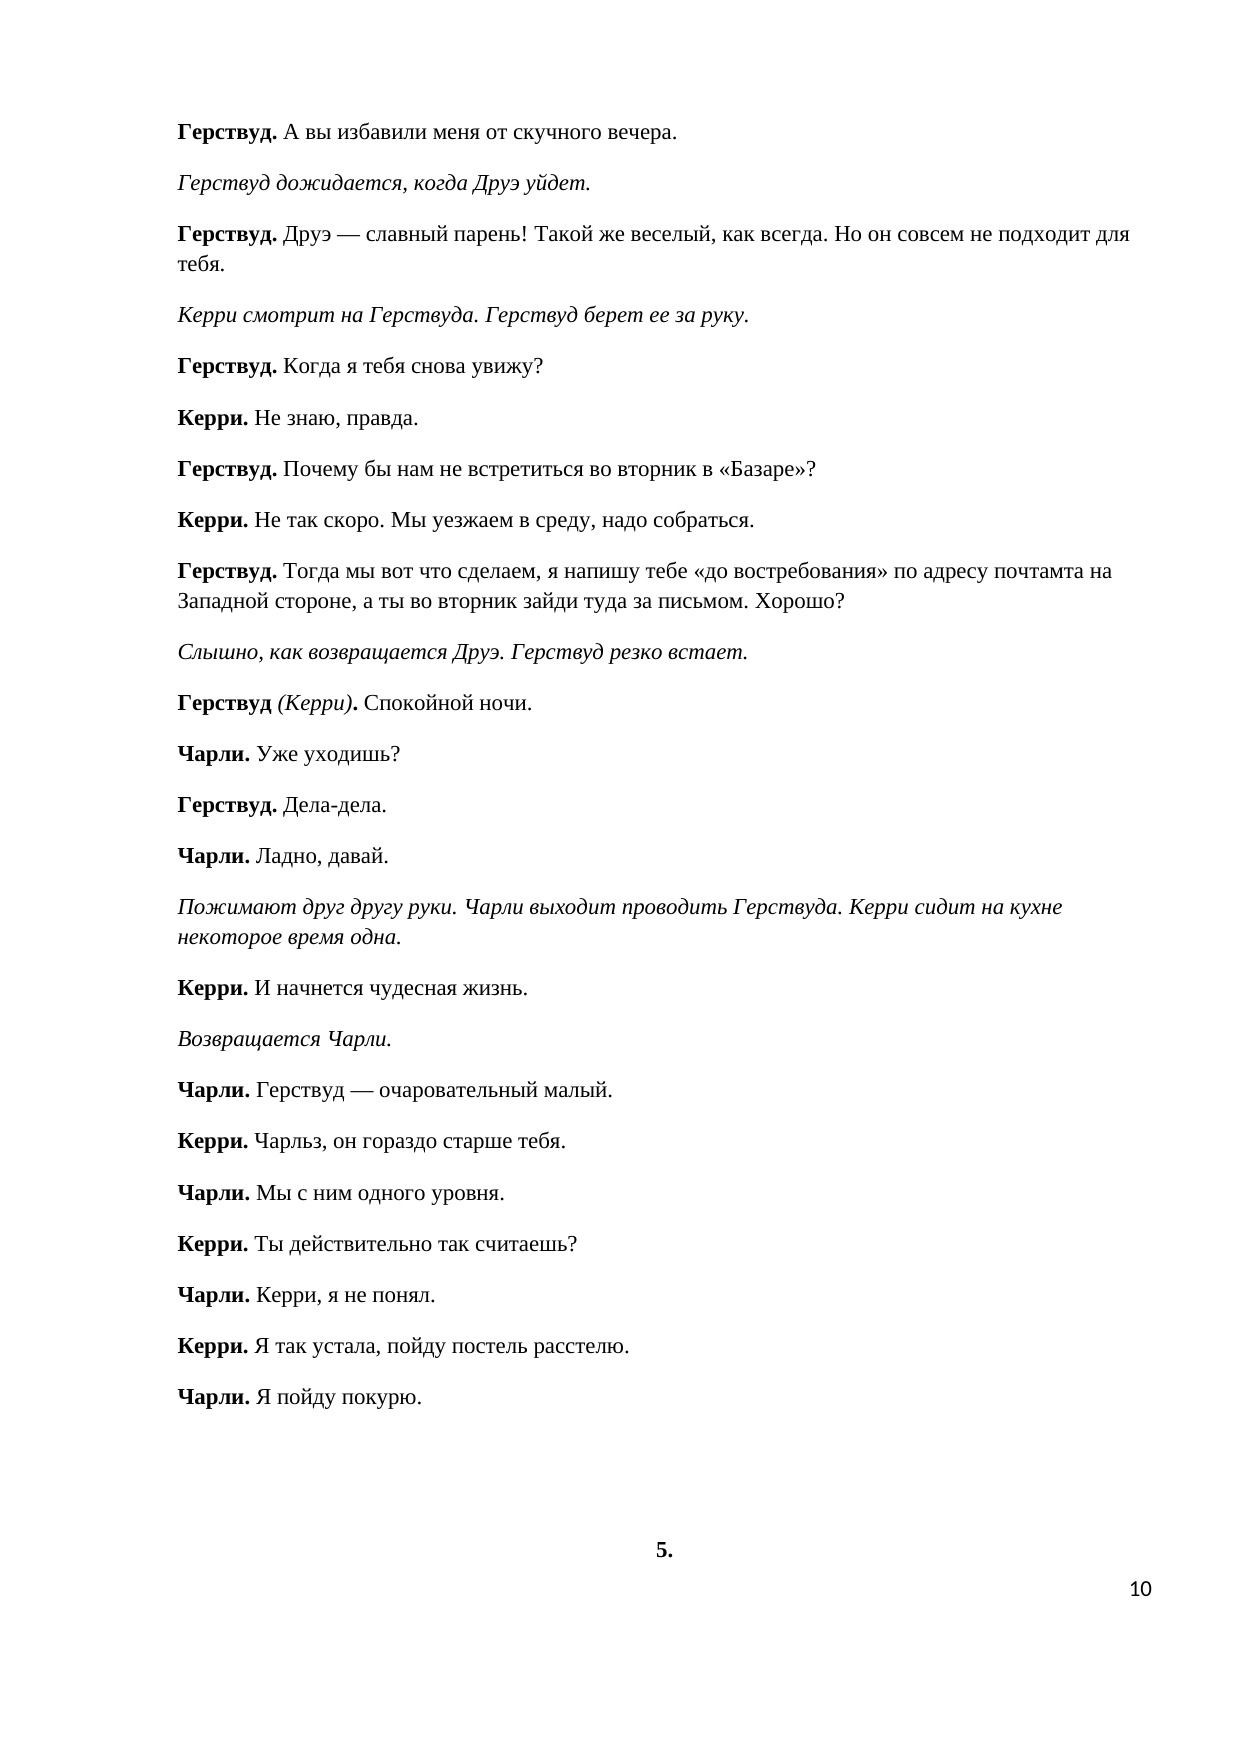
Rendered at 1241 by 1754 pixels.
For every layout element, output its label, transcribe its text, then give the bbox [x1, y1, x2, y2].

text Герствуд. Дела-дела. [177, 791, 1152, 817]
text Слышно, как возвращается Друэ. Герствуд резко встает. [177, 638, 1152, 664]
text Чарли. Я пойду покурю. [177, 1383, 1152, 1409]
text Герствуд. А вы избавили меня от скучного вечера. [177, 118, 1152, 144]
text Керри. И начнется чудесная жизнь. [177, 974, 1152, 1001]
text Чарли. Мы с ним одного уровня. [177, 1178, 1152, 1205]
text Керри. Ты действительно так считаешь? [177, 1229, 1152, 1256]
text Герствуд (Керри). Спокойной ночи. [177, 689, 1152, 715]
text Чарли. Герствуд — очаровательный малый. [177, 1076, 1152, 1103]
text Герствуд. Почему бы нам не встретиться во вторник в «Базаре»? [177, 454, 1152, 481]
text Керри. Не так скоро. Мы уезжаем в среду, надо собраться. [177, 506, 1152, 532]
text Керри. Я так устала, пойду постель расстелю. [177, 1332, 1152, 1358]
text Герствуд. Когда я тебя снова увижу? [177, 352, 1152, 379]
text Керри. Не знаю, правда. [177, 403, 1152, 430]
text Керри смотрит на Герствуда. Герствуд берет ее за руку. [177, 301, 1152, 328]
text Пожимают друг другу руки. Чарли выходит проводить Герствуда. Керри сидит на кухне некоторое время одна. [177, 893, 1152, 950]
text Герствуд дожидается, когда Друэ уйдет. [177, 169, 1152, 196]
text Чарли. Ладно, давай. [177, 842, 1152, 868]
text Возвращается Чарли. [177, 1025, 1152, 1052]
text Герствуд. Друэ — славный парень! Такой же веселый, как всегда. Но он совсем не подходит для тебя. [177, 220, 1152, 277]
text Герствуд. Тогда мы вот что сделаем, я напишу тебе «до востребования» по адресу почтамта на Западной стороне, а ты во вторник зайди туда за письмом. Хорошо? [177, 557, 1152, 613]
text Чарли. Уже уходишь? [177, 740, 1152, 766]
text 5. [177, 1536, 1152, 1562]
text Чарли. Керри, я не понял. [177, 1281, 1152, 1307]
text Керри. Чарльз, он гораздо старше тебя. [177, 1127, 1152, 1154]
